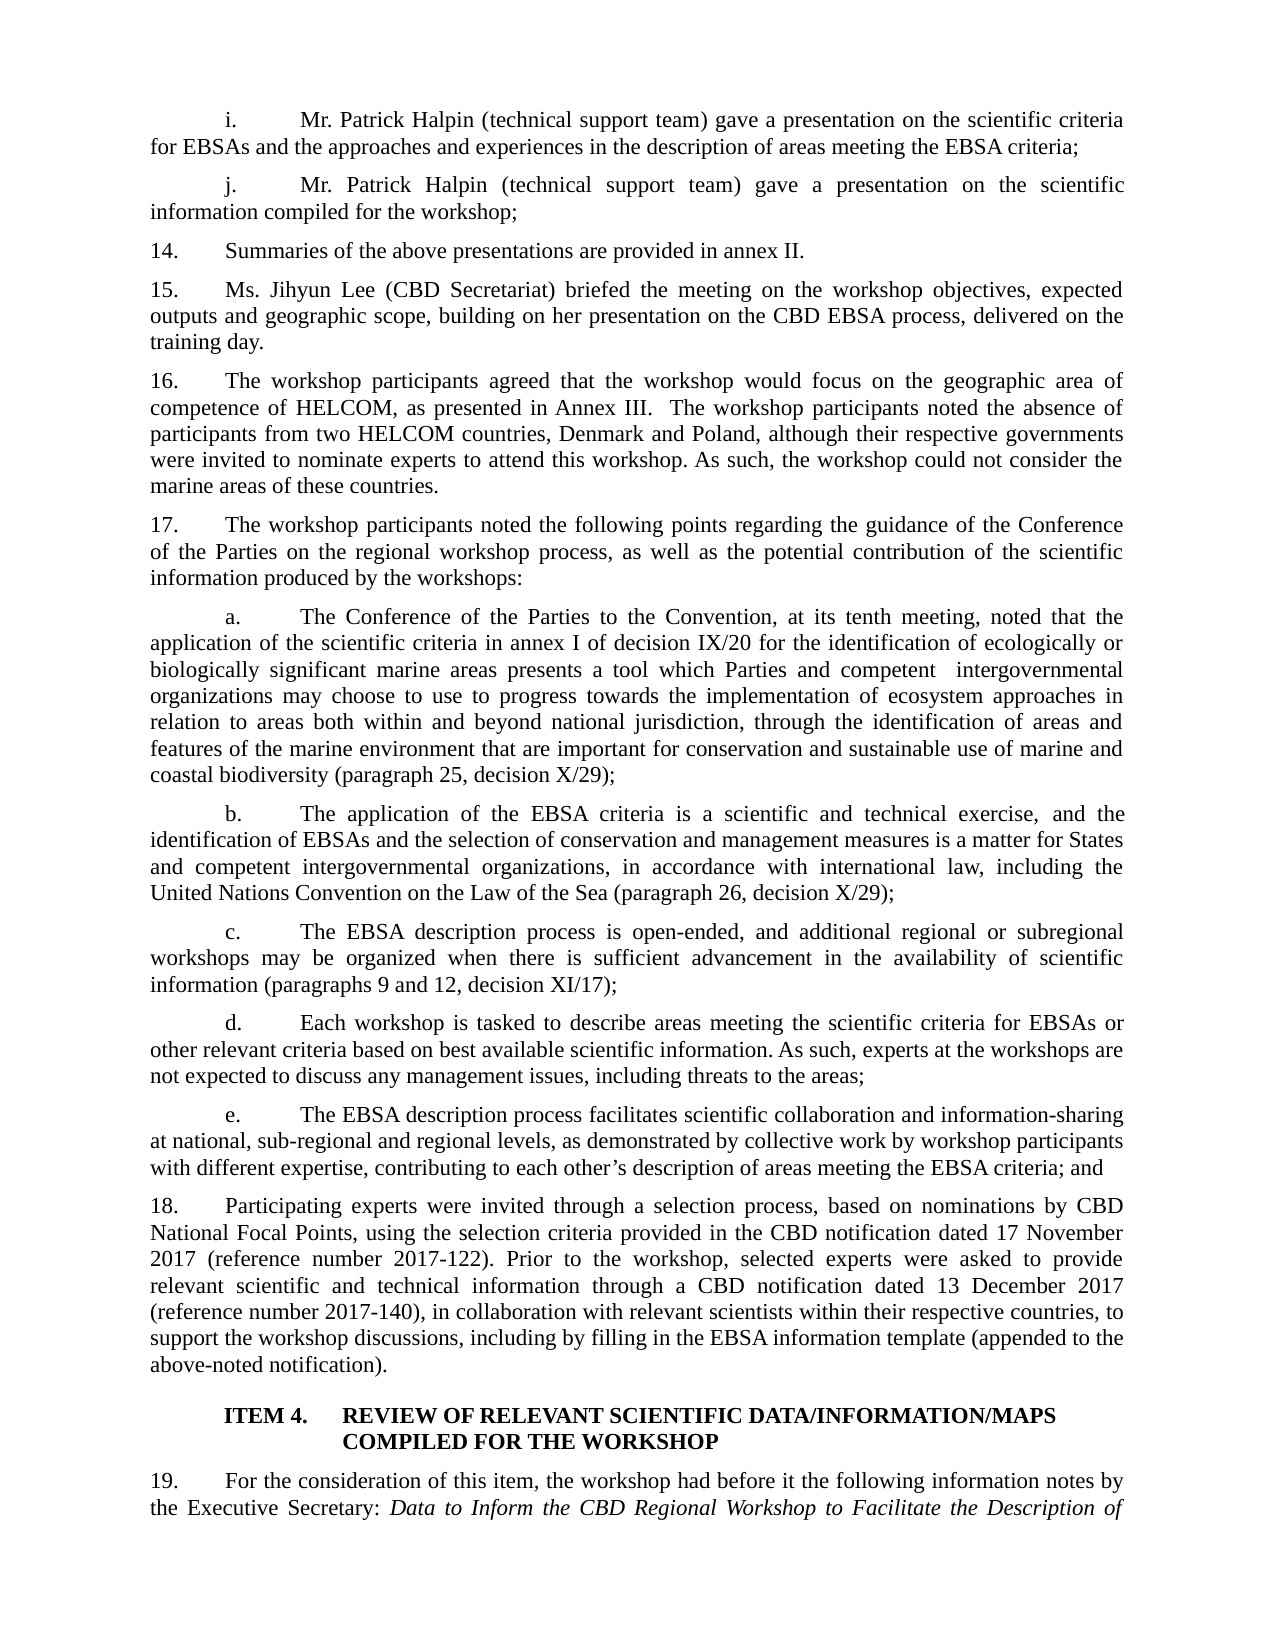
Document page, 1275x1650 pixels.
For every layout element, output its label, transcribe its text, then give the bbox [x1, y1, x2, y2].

text 14. Summaries of the above presentations are provided in annex II. [150, 237, 1125, 263]
text 18. Participating experts were invited through a selection process, based on nominations by CBD National Focal Points, using the selection criteria provided in the CBD notification dated 17 November 2017 (reference number 2017-122). Prior to the workshop, selected experts were asked to provide relevant scientific and technical information through a CBD notification dated 13 December 2017 (reference number 2017-140), in collaboration with relevant scientists within their respective countries, to support the workshop discussions, including by filling in the EBSA information template (appended to the above-noted notification). [150, 1193, 1125, 1377]
subtitle ITEM 4. Review of relevant scientific data/information/maps compiled for the workshop [223, 1402, 1125, 1455]
text 15. Ms. Jihyun Lee (CBD Secretariat) briefed the meeting on the workshop objectives, expected outputs and geographic scope, building on her presentation on the CBD EBSA process, delivered on the training day. [150, 276, 1125, 355]
list The EBSA description process facilitates scientific collaboration and information-sharing at national, sub-regional and regional levels, as demonstrated by collective work by workshop participants with different expertise, contributing to each other’s description of areas meeting the EBSA criteria; and [150, 1101, 1125, 1180]
list Each workshop is tasked to describe areas meeting the scientific criteria for EBSAs or other relevant criteria based on best available scientific information. As such, experts at the workshops are not expected to discuss any management issues, including threats to the areas; [150, 1009, 1125, 1088]
list The Conference of the Parties to the Convention, at its tenth meeting, noted that the application of the scientific criteria in annex I of decision IX/20 for the identification of ecologically or biologically significant marine areas presents a tool which Parties and competent intergovernmental organizations may choose to use to progress towards the implementation of ecosystem approaches in relation to areas both within and beyond national jurisdiction, through the identification of areas and features of the marine environment that are important for conservation and sustainable use of marine and coastal biodiversity (paragraph 25, decision X/29); [150, 603, 1125, 787]
text 17. The workshop participants noted the following points regarding the guidance of the Conference of the Parties on the regional workshop process, as well as the potential contribution of the scientific information produced by the workshops: [150, 511, 1125, 591]
text 16. The workshop participants agreed that the workshop would focus on the geographic area of competence of HELCOM, as presented in Annex III. The workshop participants noted the absence of participants from two HELCOM countries, Denmark and Poland, although their respective governments were invited to nominate experts to attend this workshop. As such, the workshop could not consider the marine areas of these countries. [150, 367, 1125, 499]
list The EBSA description process is open-ended, and additional regional or subregional workshops may be organized when there is sufficient advancement in the availability of scientific information (paragraphs 9 and 12, decision XI/17); [150, 918, 1125, 997]
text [150, 1467, 1125, 1520]
list The application of the EBSA criteria is a scientific and technical exercise, and the identification of EBSAs and the selection of conservation and management measures is a matter for States and competent intergovernmental organizations, in accordance with international law, including the United Nations Convention on the Law of the Sea (paragraph 26, decision X/29); [150, 800, 1125, 905]
list Mr. Patrick Halpin (technical support team) gave a presentation on the scientific information compiled for the workshop; [150, 172, 1125, 224]
list Mr. Patrick Halpin (technical support team) gave a presentation on the scientific criteria for EBSAs and the approaches and experiences in the description of areas meeting the EBSA criteria; [150, 106, 1125, 159]
